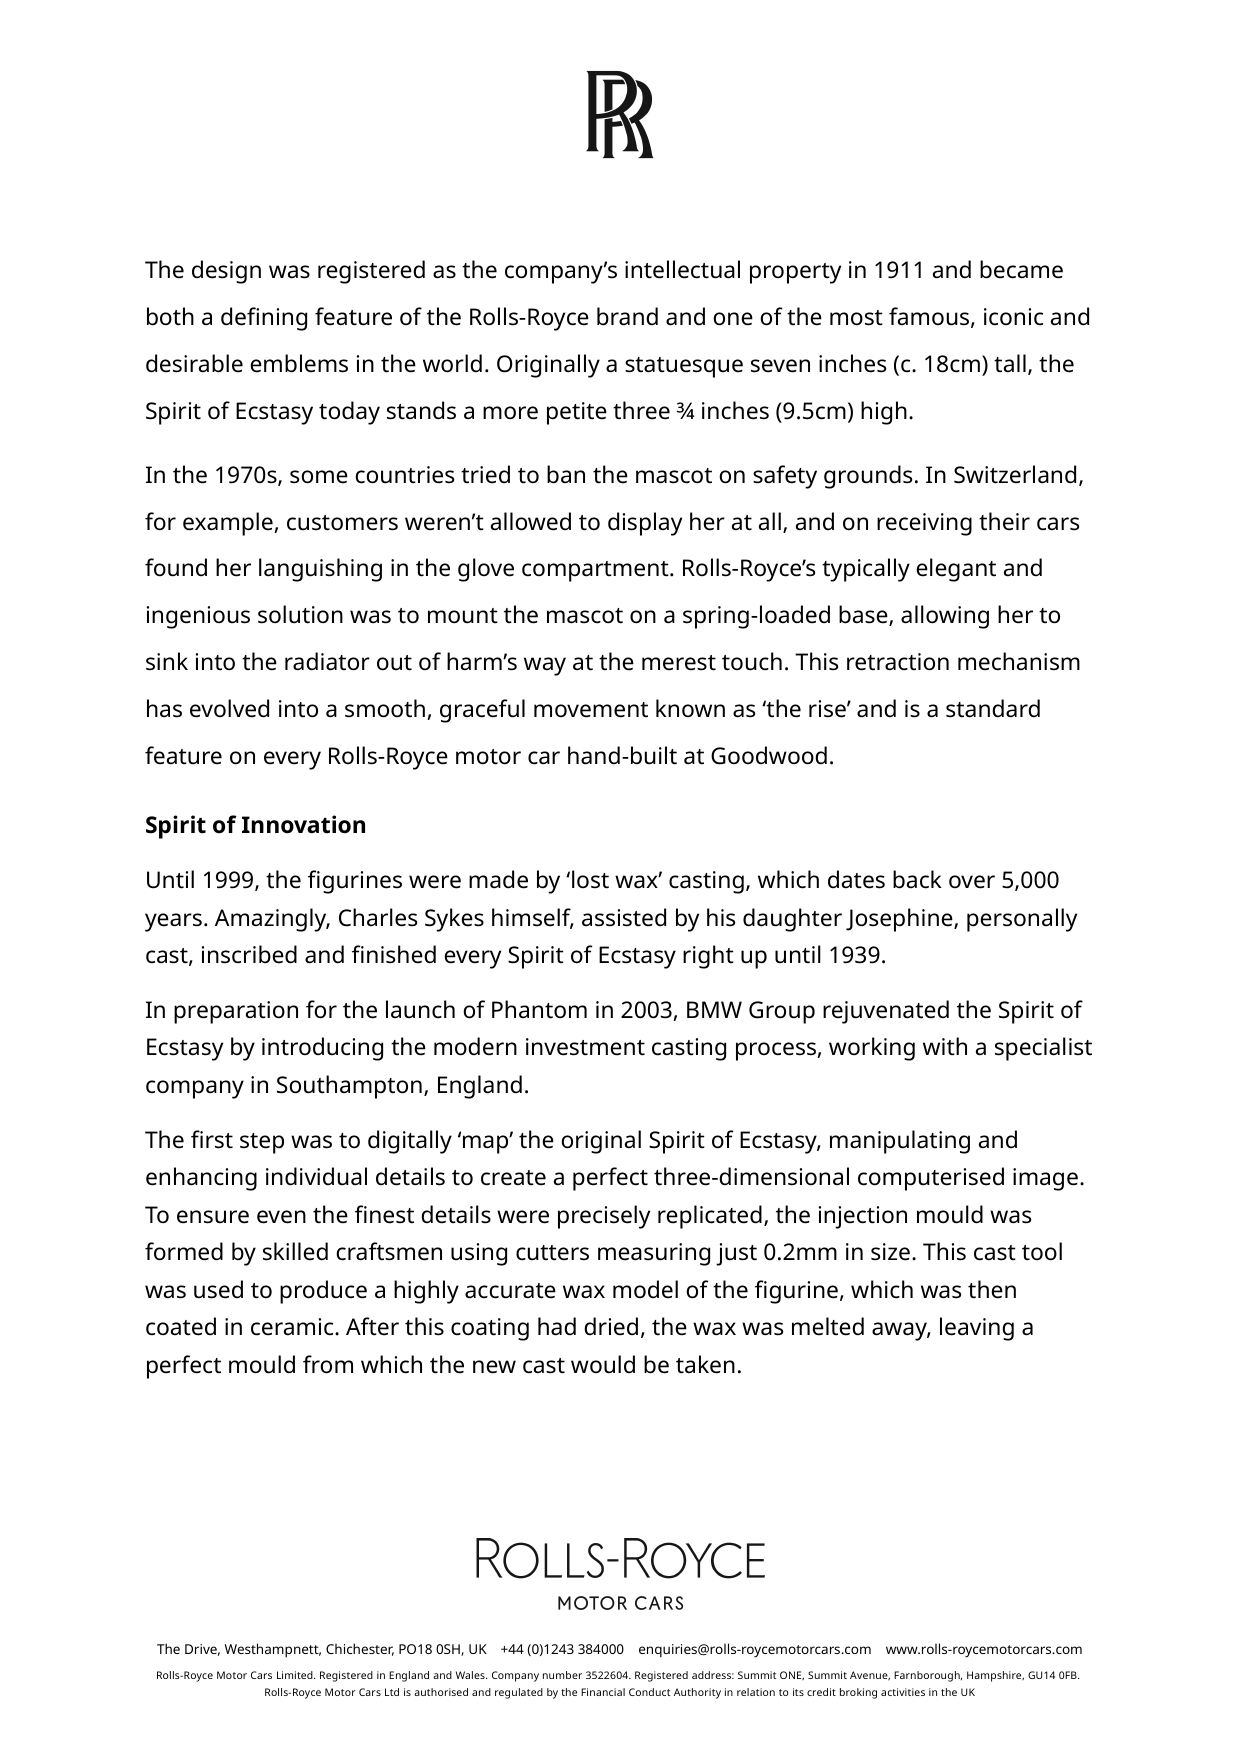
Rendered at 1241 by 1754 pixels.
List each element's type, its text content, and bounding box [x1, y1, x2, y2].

text Spirit of Innovation [145, 804, 1096, 841]
text The design was registered as the company’s intellectual property in 1911 and became both a defining feature of the Rolls-Royce brand and one of the most famous, iconic and desirable emblems in the world. Originally a statuesque seven inches (c. 18cm) tall, the Spirit of Ecstasy today stands a more petite three ¾ inches (9.5cm) high. [145, 254, 1096, 426]
picture [475, 1538, 766, 1611]
text In the 1970s, some countries tried to ban the mascot on safety grounds. In Switzerland, for example, customers weren’t allowed to display her at all, and on receiving their cars found her languishing in the glove compartment. Rolls-Royce’s typically elegant and ingenious solution was to mount the mascot on a spring-loaded base, allowing her to sink into the radiator out of harm’s way at the merest touch. This retraction mechanism has evolved into a smooth, graceful movement known as ‘the rise’ and is a standard feature on every Rolls-Royce motor car hand-built at Goodwood. [145, 459, 1096, 771]
text The first step was to digitally ‘map’ the original Spirit of Ecstasy, manipulating and enhancing individual details to create a perfect three-dimensional computerised image. To ensure even the finest details were precisely replicated, the injection mould was formed by skilled craftsmen using cutters measuring just 0.2mm in size. This cast tool was used to produce a highly accurate wax model of the figurine, which was then coated in ceramic. After this coating had dried, the wax was melted away, leaving a perfect mould from which the new cast would be taken. [145, 1118, 1096, 1381]
text In preparation for the launch of Phantom in 2003, BMW Group rejuvenated the Spirit of Ecstasy by introducing the modern investment casting process, working with a specialist company in Southampton, England. [145, 988, 1096, 1101]
picture [586, 70, 654, 159]
text Until 1999, the figurines were made by ‘lost wax’ casting, which dates back over 5,000 years. Amazingly, Charles Sykes himself, assisted by his daughter Josephine, personally cast, inscribed and finished every Spirit of Ecstasy right up until 1939. [145, 859, 1096, 971]
